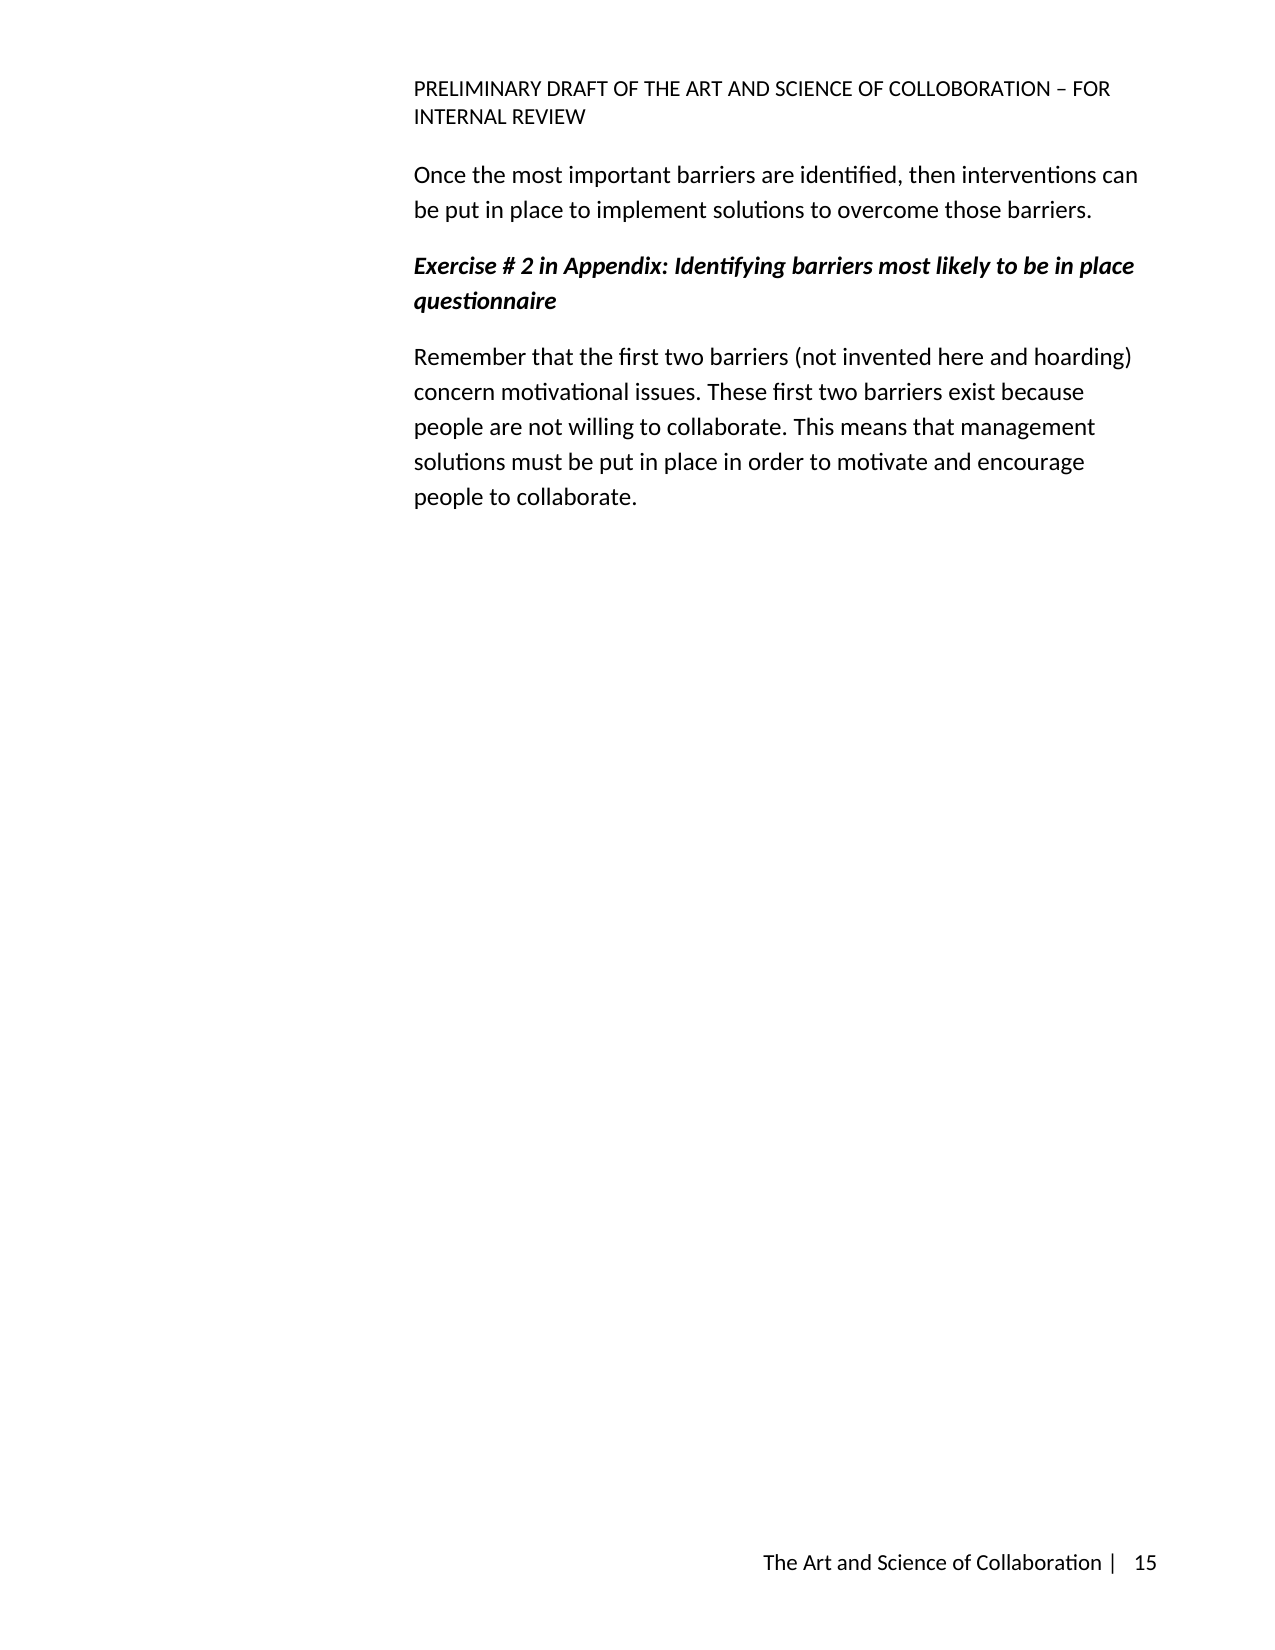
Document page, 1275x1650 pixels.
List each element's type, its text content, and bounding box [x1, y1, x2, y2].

text Exercise # 2 in Appendix: Identifying barriers most likely to be in place questionnaire [413, 250, 1157, 316]
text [413, 159, 1157, 225]
text Remember that the first two barriers (not invented here and hoarding) concern motivational issues. These first two barriers exist because people are not willing to collaborate. This means that management solutions must be put in place in order to motivate and encourage people to collaborate. [413, 341, 1157, 512]
